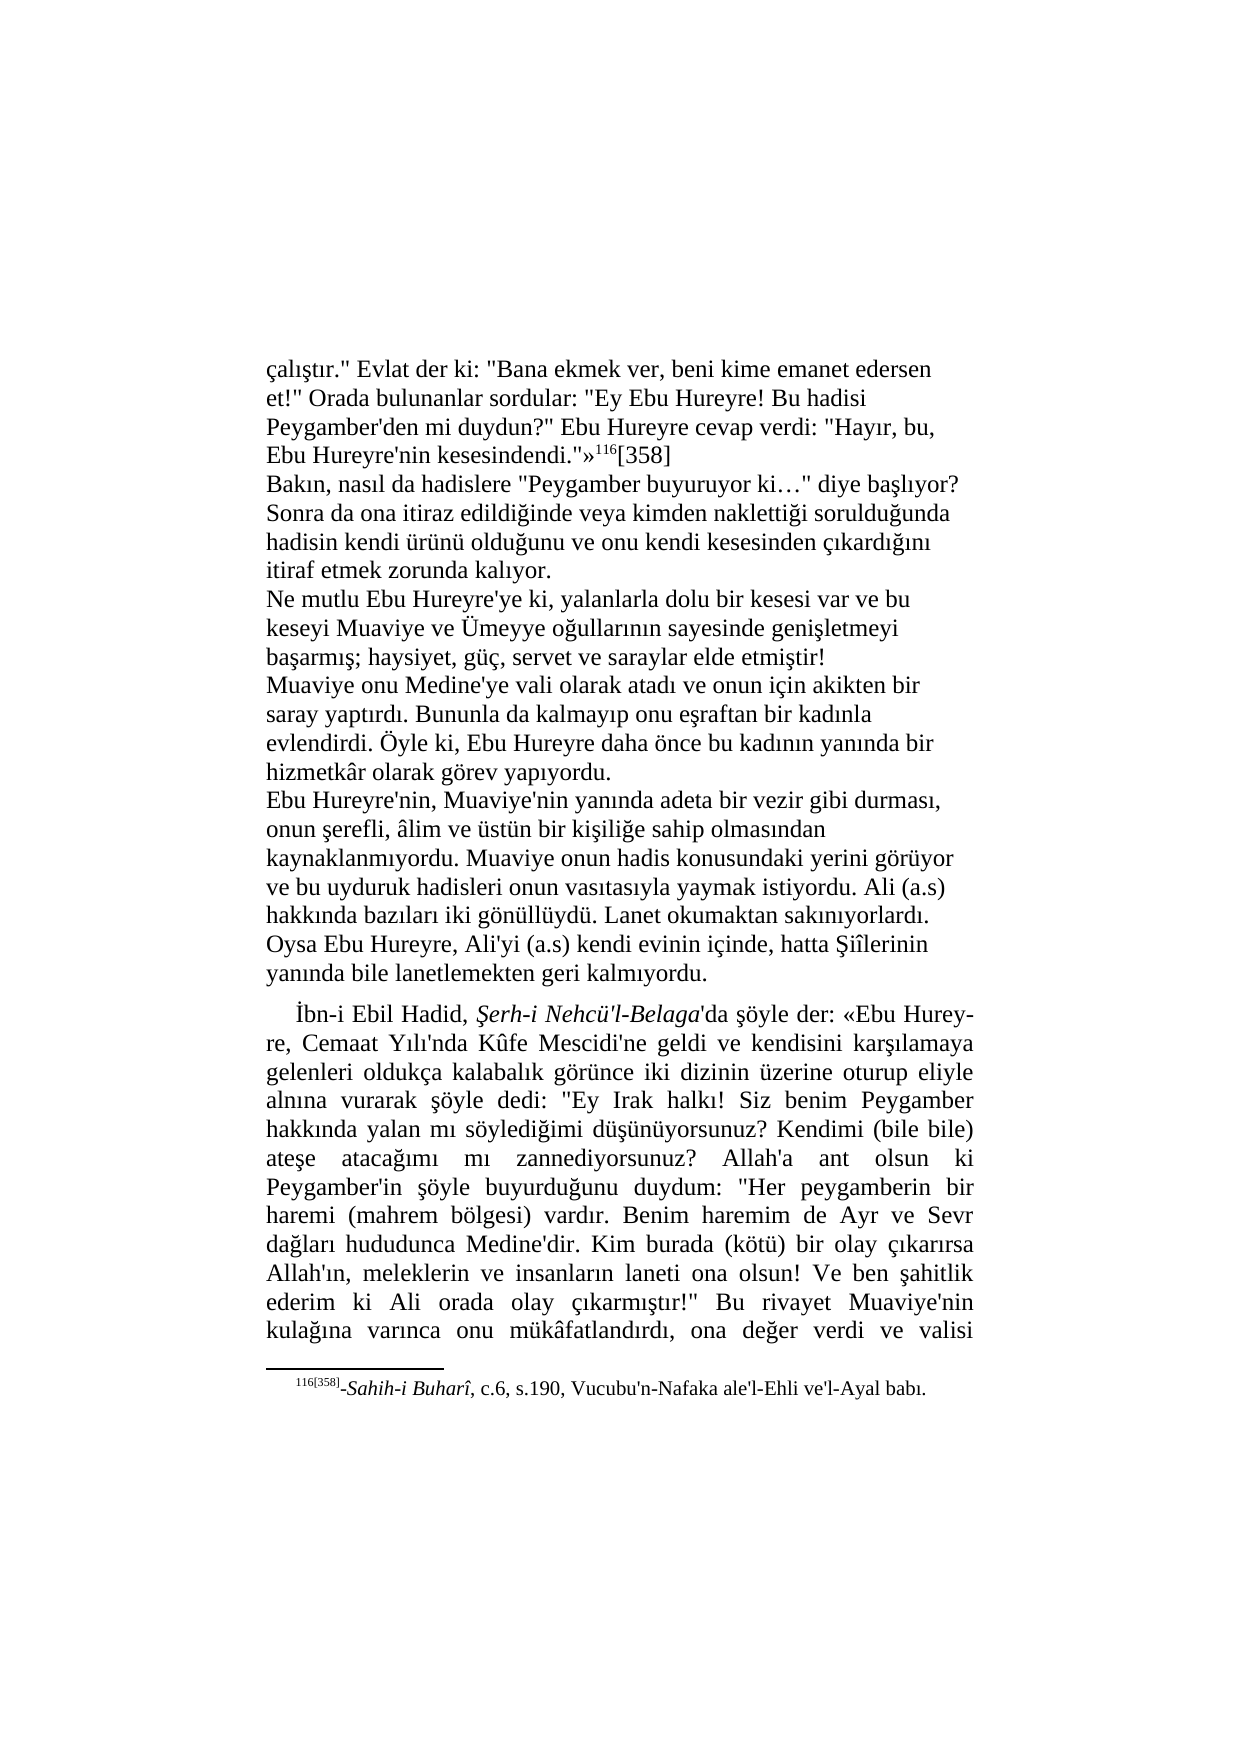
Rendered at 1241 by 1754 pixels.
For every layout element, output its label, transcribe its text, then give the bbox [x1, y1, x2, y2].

text Bakın, nasıl da hadislere "Peygamber buyuruyor ki…" diye başlıyor? Sonra da ona itiraz edildiğinde veya kimden naklettiği sorulduğunda hadisin kendi ürünü olduğunu ve onu kendi kesesinden çıkardığını itiraf etmek zorunda kalıyor. [266, 469, 974, 584]
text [266, 999, 974, 1344]
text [266, 354, 974, 469]
text Ebu Hureyre'nin, Muaviye'nin yanında adeta bir vezir gibi durması, onun şerefli, âlim ve üstün bir kişiliğe sahip olmasından kaynaklanmıyordu. Muaviye onun hadis konusundaki yerini görüyor ve bu uyduruk hadisleri onun vasıtasıyla yaymak istiyordu. Ali (a.s) hakkında bazıları iki gönüllüydü. Lanet okumaktan sakınıyorlardı. Oysa Ebu Hureyre, Ali'yi (a.s) kendi evinin içinde, hatta Şiîlerinin yanında bile lanetlemekten geri kalmıyordu. [266, 786, 974, 987]
text Ne mutlu Ebu Hureyre'ye ki, yalanlarla dolu bir kesesi var ve bu keseyi Muaviye ve Ümeyye oğullarının sayesinde genişletmeyi başarmış; haysiyet, güç, servet ve saraylar elde etmiştir! [266, 584, 974, 671]
text Muaviye onu Medine'ye vali olarak atadı ve onun için akikten bir saray yaptırdı. Bununla da kalmayıp onu eşraftan bir kadınla evlendirdi. Öyle ki, Ebu Hureyre daha önce bu kadının yanında bir hizmetkâr olarak görev yapıyordu. [266, 671, 974, 786]
